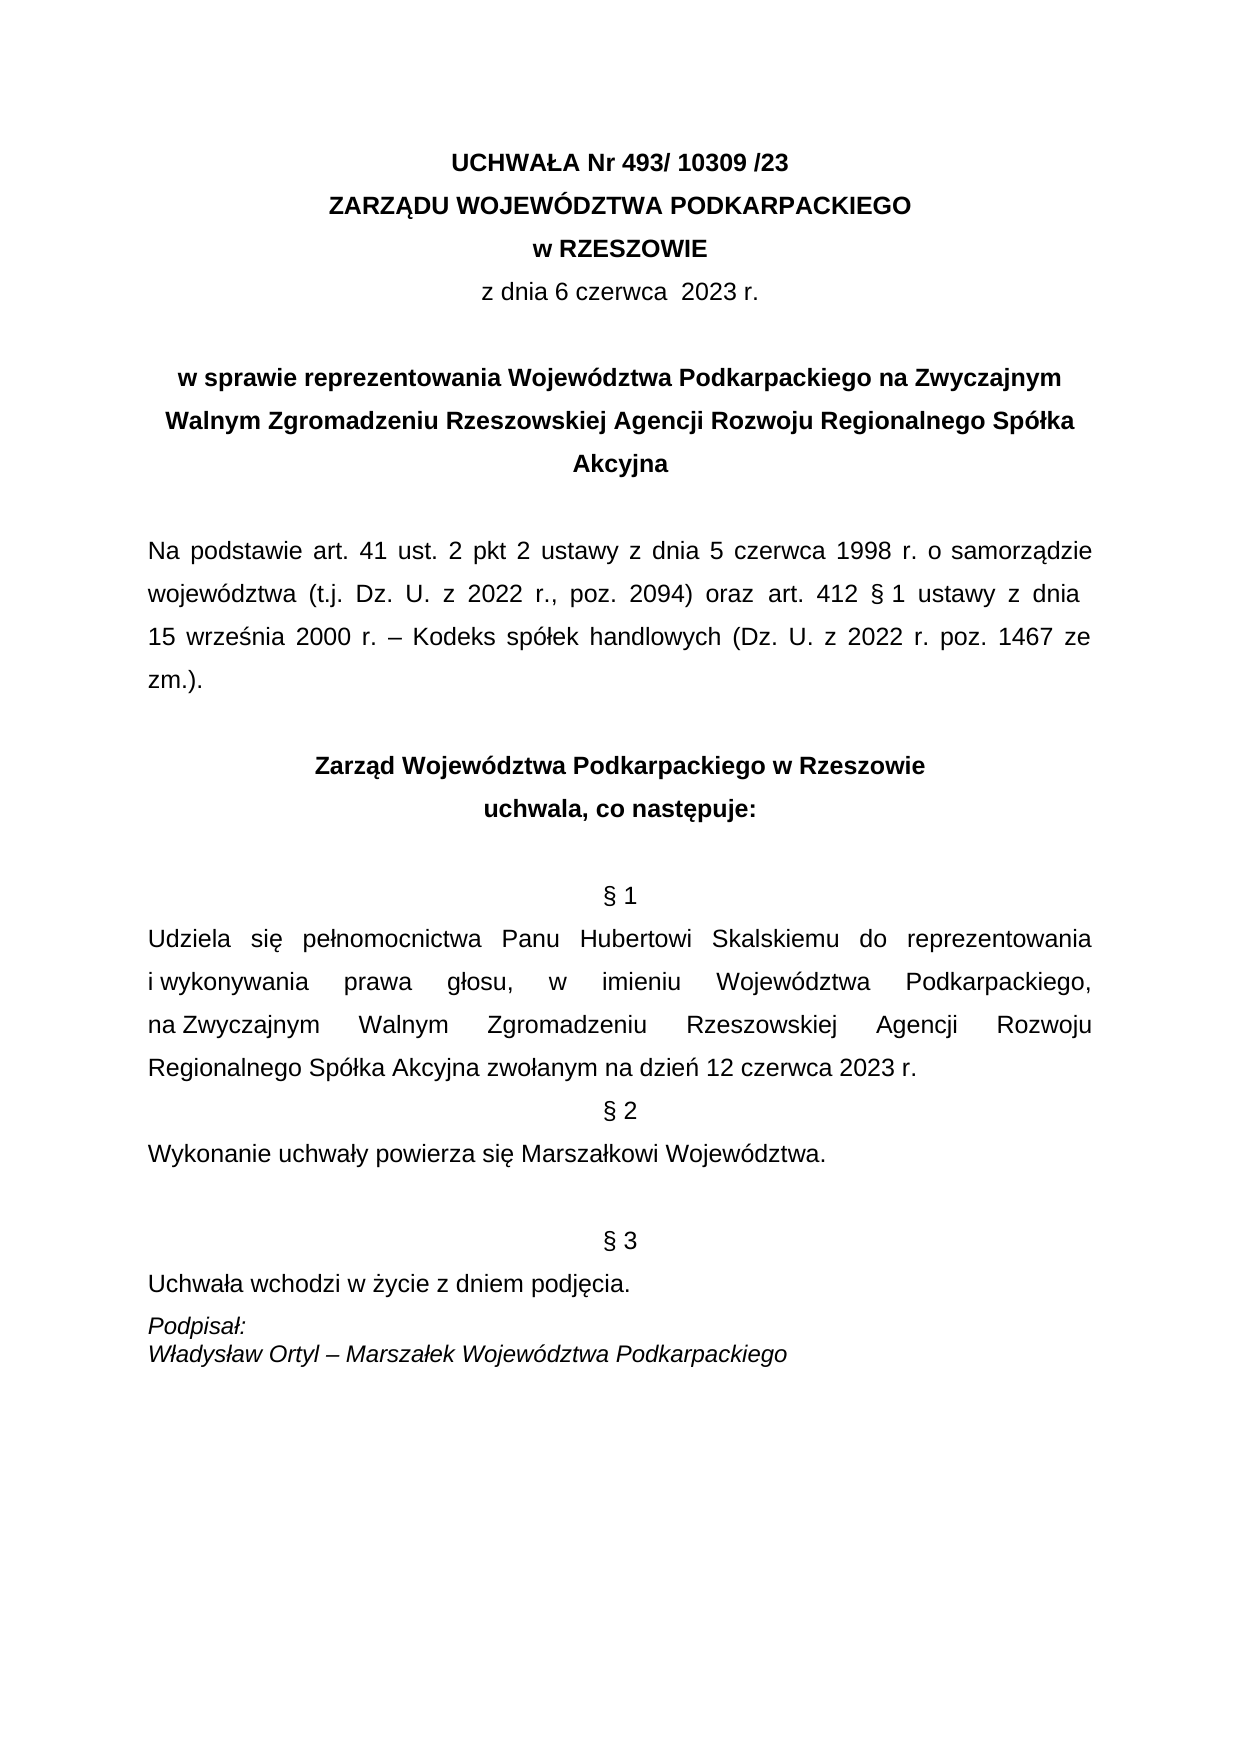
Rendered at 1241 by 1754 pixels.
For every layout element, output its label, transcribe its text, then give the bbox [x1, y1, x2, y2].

text Podpisał: [148, 1312, 1093, 1339]
text Zarząd Województwa Podkarpackiego w Rzeszowie [148, 751, 1093, 780]
text Na podstawie art. 41 ust. 2 pkt 2 ustawy z dnia 5 czerwca 1998 r. o samorządzie województwa (t.j. Dz. U. z 2022 r., poz. 2094) oraz art. 412 § 1 ustawy z dnia 15 września 2000 r. – Kodeks spółek handlowych (Dz. U. z 2022 r. poz. 1467 ze zm.). [148, 536, 1093, 694]
text Władysław Ortyl – Marszałek Województwa Podkarpackiego [148, 1339, 1093, 1367]
text UCHWAŁA Nr 493/ 10309 /23 ZARZĄDU WOJEWÓDZTWA PODKARPACKIEGO w RZESZOWIE z dnia 6 czerwca 2023 r. [148, 148, 1093, 306]
text uchwala, co następuje: [148, 794, 1093, 823]
text Uchwała wchodzi w życie z dniem podjęcia. [148, 1269, 1093, 1298]
text Udziela się pełnomocnictwa Panu Hubertowi Skalskiemu do reprezentowania i wykonywania prawa głosu, w imieniu Województwa Podkarpackiego, na Zwyczajnym Walnym Zgromadzeniu Rzeszowskiej Agencji Rozwoju Regionalnego Spółka Akcyjna zwołanym na dzień 12 czerwca 2023 r. [148, 924, 1093, 1082]
text § 1 [148, 881, 1093, 909]
text § 3 [148, 1226, 1093, 1254]
text § 2 [148, 1096, 1093, 1125]
text w sprawie reprezentowania Województwa Podkarpackiego na Zwyczajnym Walnym Zgromadzeniu Rzeszowskiej Agencji Rozwoju Regionalnego Spółka Akcyjna [148, 363, 1093, 478]
text Wykonanie uchwały powierza się Marszałkowi Województwa. [148, 1139, 1093, 1168]
